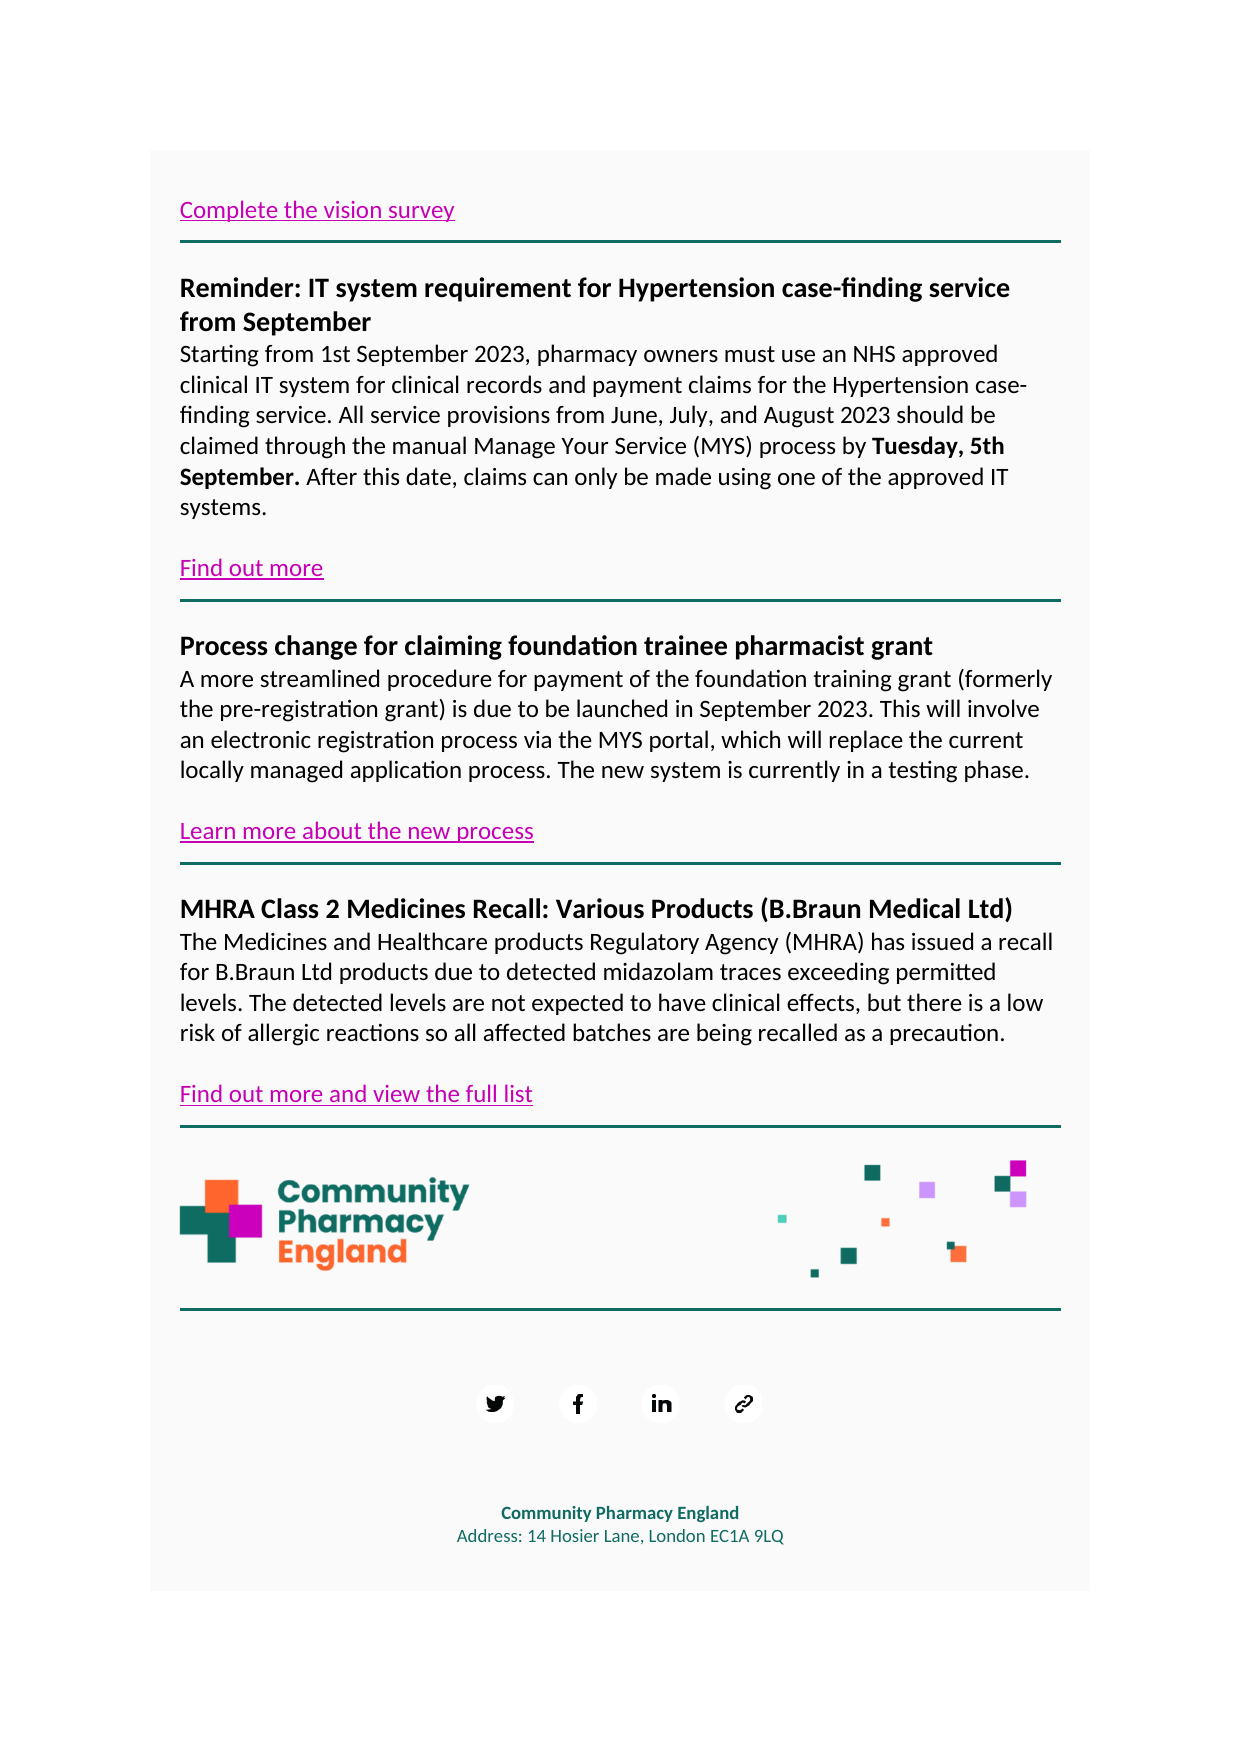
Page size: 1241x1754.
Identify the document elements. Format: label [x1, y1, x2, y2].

picture [179, 1154, 1061, 1293]
picture [559, 1385, 597, 1423]
picture [476, 1385, 514, 1423]
table_header [150, 150, 1090, 1591]
picture [724, 1385, 763, 1423]
picture [642, 1385, 680, 1423]
